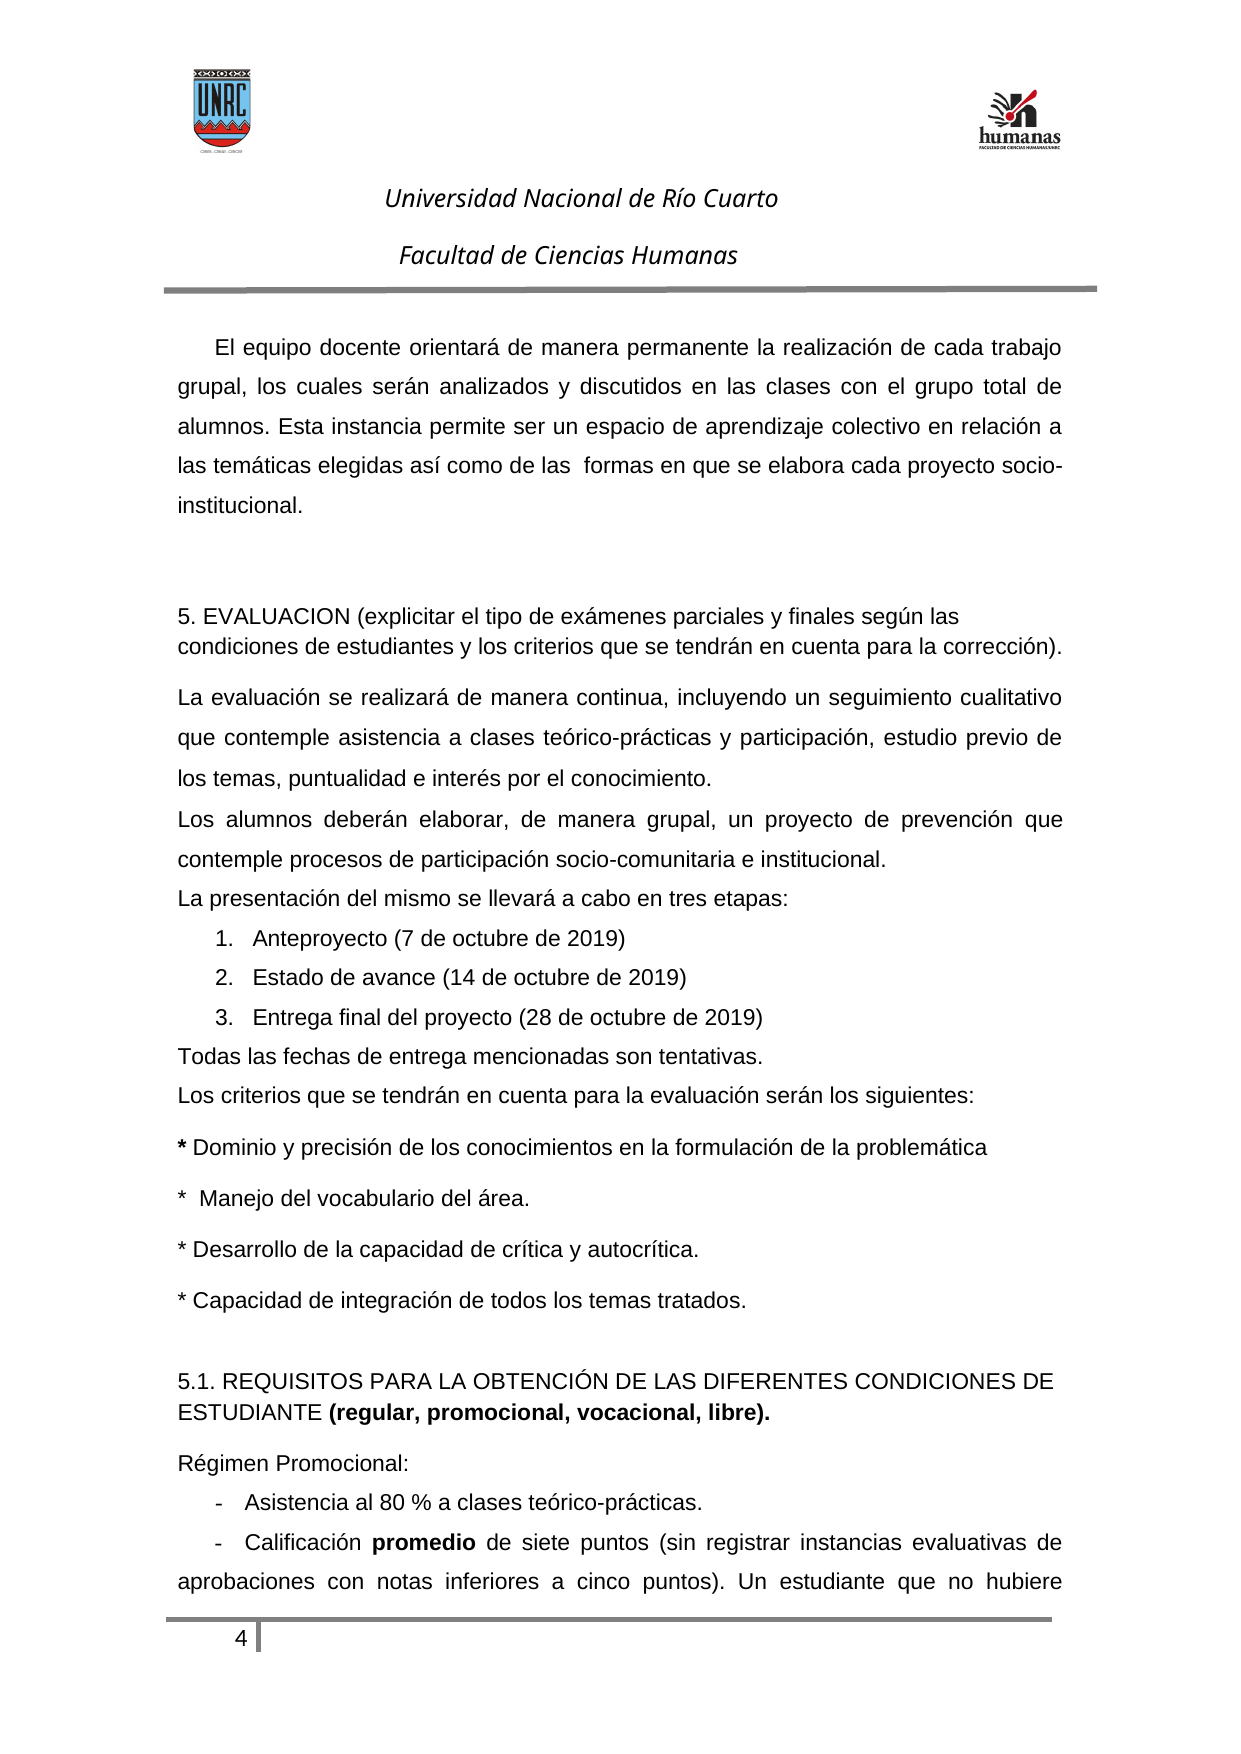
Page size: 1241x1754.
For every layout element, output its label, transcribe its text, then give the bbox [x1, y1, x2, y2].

list Estado de avance (14 de octubre de 2019) [215, 964, 1063, 990]
text Régimen Promocional: [177, 1449, 1063, 1476]
text 5.1. REQUISITOS PARA LA OBTENCIÓN DE LAS DIFERENTES CONDICIONES DE ESTUDIANTE (regular, promocional, vocacional, libre). [177, 1368, 1063, 1425]
text * Manejo del vocabulario del área. [177, 1184, 1063, 1211]
text El equipo docente orientará de manera permanente la realización de cada trabajo grupal, los cuales serán analizados y discutidos en las clases con el grupo total de alumnos. Esta instancia permite ser un espacio de aprendizaje colectivo en relación a las temáticas elegidas así como de las formas en que se elabora cada proyecto socio-institucional. [177, 334, 1063, 518]
text Los criterios que se tendrán en cuenta para la evaluación serán los siguientes: [177, 1082, 1063, 1109]
list Entrega final del proyecto (28 de octubre de 2019) [215, 1003, 1063, 1030]
picture [974, 73, 1064, 208]
text * Capacidad de integración de todos los temas tratados. [177, 1287, 1063, 1313]
text Todas las fechas de entrega mencionadas son tentativas. [177, 1043, 1063, 1069]
text La presentación del mismo se llevará a cabo en tres etapas: [177, 885, 1063, 911]
text La evaluación se realizará de manera continua, incluyendo un seguimiento cualitativo que contemple asistencia a clases teórico-prácticas y participación, estudio previo de los temas, puntualidad e interés por el conocimiento. [177, 684, 1063, 792]
text * Desarrollo de la capacidad de crítica y autocrítica. [177, 1236, 1063, 1262]
list Asistencia al 80 % a clases teórico-prácticas. [177, 1489, 1063, 1515]
text Los alumnos deberán elaborar, de manera grupal, un proyecto de prevención que contemple procesos de participación socio-comunitaria e institucional. [177, 806, 1063, 872]
text * Dominio y precisión de los conocimientos en la formulación de la problemática [177, 1133, 1063, 1160]
list Anteproyecto (7 de octubre de 2019) [215, 924, 1063, 951]
picture [193, 69, 251, 153]
text 5. EVALUACION (explicitar el tipo de exámenes parciales y finales según las condiciones de estudiantes y los criterios que se tendrán en cuenta para la corrección). [177, 603, 1063, 660]
